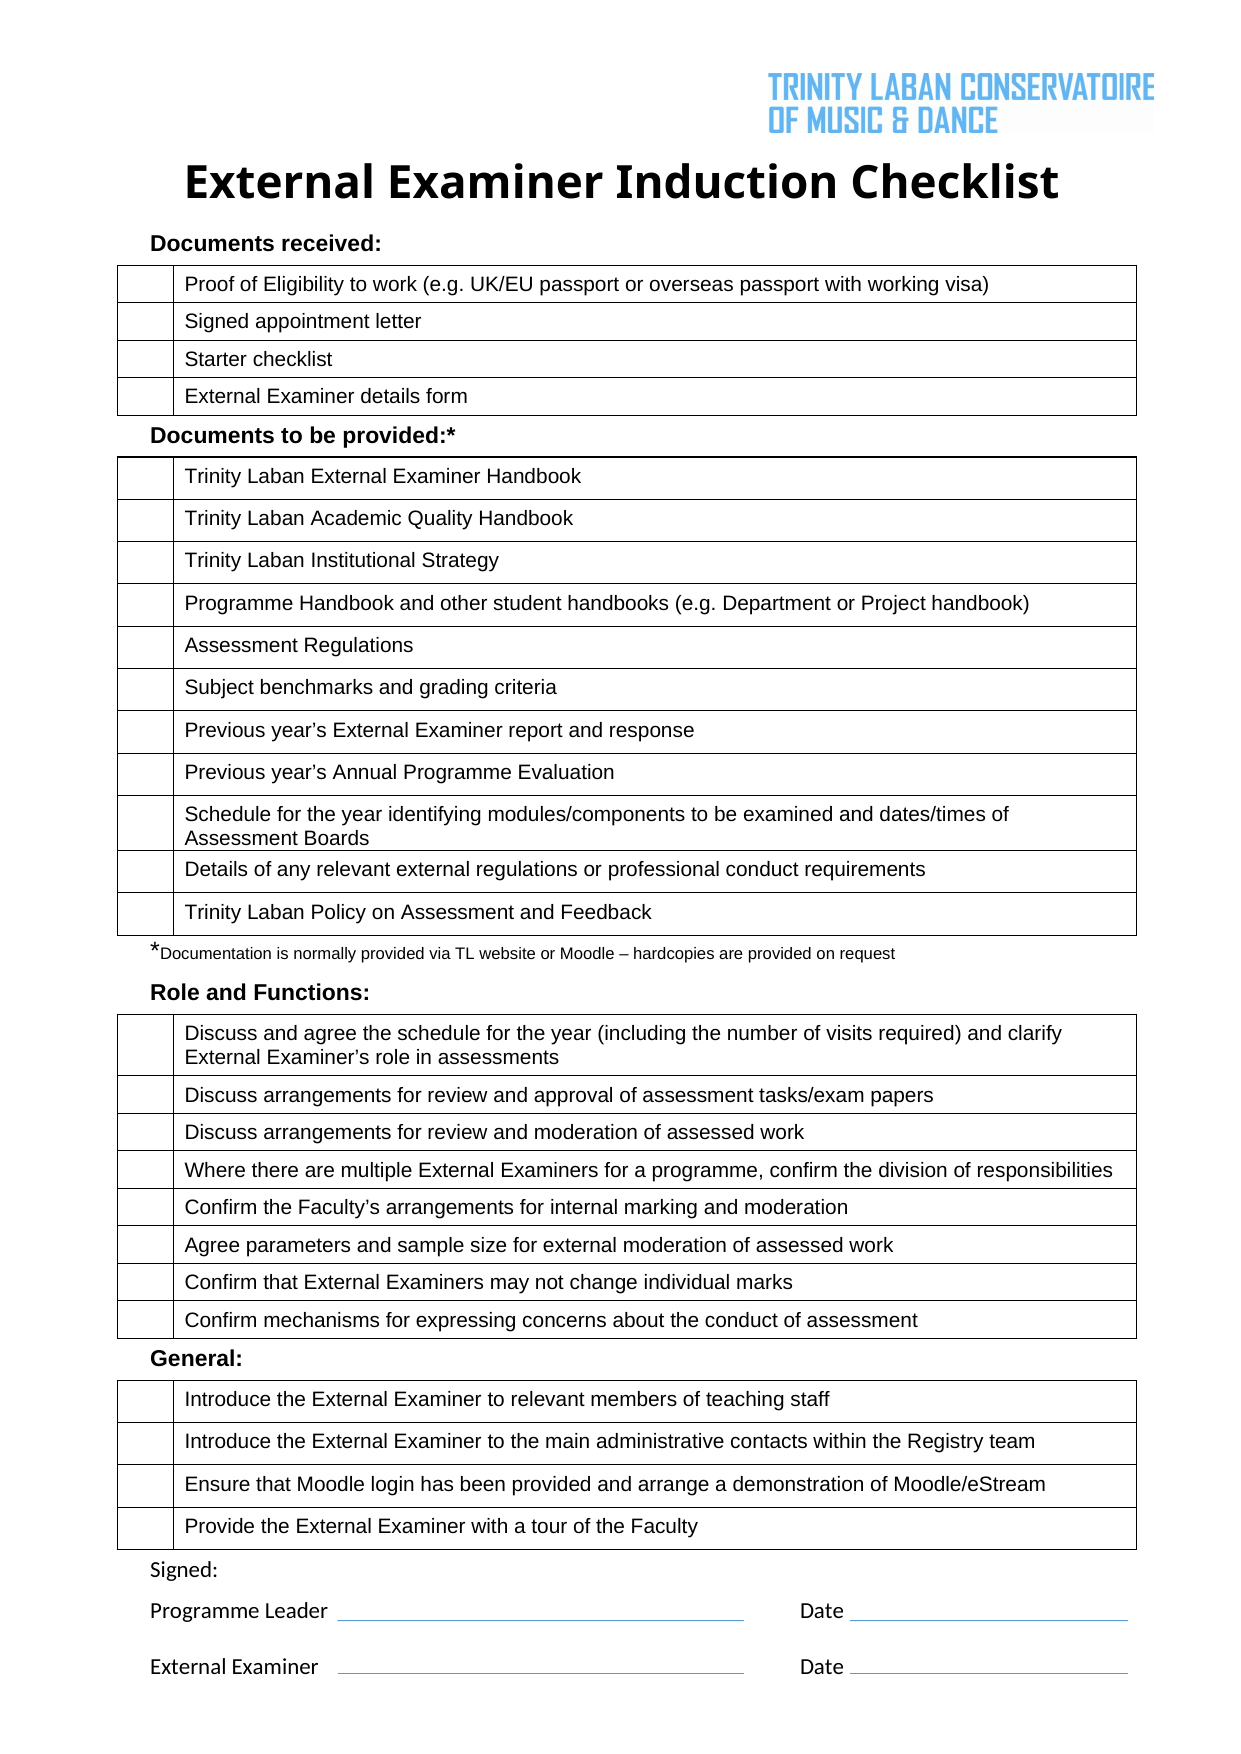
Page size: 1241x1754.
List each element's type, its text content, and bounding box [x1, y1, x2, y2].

table_cell Previous year’s External Examiner report and response [174, 711, 1136, 752]
table_cell [118, 1508, 173, 1549]
table_cell [118, 584, 173, 626]
table_cell Confirm that External Examiners may not change individual marks [174, 1264, 1136, 1300]
table_cell [118, 1226, 173, 1263]
table_header [118, 1381, 173, 1422]
table_cell [118, 711, 173, 752]
picture [768, 73, 1155, 133]
table_cell [118, 500, 173, 541]
table_cell Details of any relevant external regulations or professional conduct requirements [174, 851, 1136, 892]
table_cell Trinity Laban Institutional Strategy [174, 542, 1136, 583]
table_cell [118, 893, 173, 934]
table_header Proof of Eligibility to work (e.g. UK/EU passport or overseas passport with working visa) [174, 266, 1136, 302]
table_cell [118, 851, 173, 892]
table_cell External Examiner details form [174, 378, 1136, 414]
text External Examiner Induction Checklist [150, 150, 1093, 212]
table_header Trinity Laban External Examiner Handbook [174, 458, 1136, 499]
table_header [118, 458, 173, 499]
text *Documentation is normally provided via TL website or Moodle – hardcopies are provided on request [150, 936, 1093, 964]
table_cell [118, 542, 173, 583]
text Documents received: [150, 230, 1093, 256]
table_cell [118, 1114, 173, 1150]
table_cell [118, 303, 173, 339]
table_cell Introduce the External Examiner to the main administrative contacts within the Registry team [174, 1423, 1136, 1464]
table_cell Confirm the Faculty’s arrangements for internal marking and moderation [174, 1189, 1136, 1225]
table_cell Confirm mechanisms for expressing concerns about the conduct of assessment [174, 1301, 1136, 1338]
table_cell Discuss arrangements for review and approval of assessment tasks/exam papers [174, 1076, 1136, 1113]
table_header [118, 1015, 173, 1075]
table_cell [118, 1076, 173, 1113]
table_cell Trinity Laban Academic Quality Handbook [174, 500, 1136, 541]
text Documents to be provided:* [150, 422, 1093, 448]
table_cell Assessment Regulations [174, 627, 1136, 668]
table_cell [118, 1301, 173, 1338]
table_cell Previous year’s Annual Programme Evaluation [174, 754, 1136, 795]
table_cell Where there are multiple External Examiners for a programme, confirm the division of responsibilities [174, 1151, 1136, 1188]
table_cell Provide the External Examiner with a tour of the Faculty [174, 1508, 1136, 1549]
table_header [118, 266, 173, 302]
table_cell [118, 1189, 173, 1225]
table_cell [118, 1151, 173, 1188]
table_cell [118, 796, 173, 850]
table_cell Discuss arrangements for review and moderation of assessed work [174, 1114, 1136, 1150]
table_header Discuss and agree the schedule for the year (including the number of visits required) and clarify External Examiner’s role in assessments [174, 1015, 1136, 1075]
table_cell [118, 669, 173, 710]
table_cell Subject benchmarks and grading criteria [174, 669, 1136, 710]
table_cell [118, 1264, 173, 1300]
table_cell [118, 1423, 173, 1464]
text General: [150, 1345, 1093, 1371]
table_cell [118, 1465, 173, 1507]
table_cell [118, 341, 173, 377]
table_cell Trinity Laban Policy on Assessment and Feedback [174, 893, 1136, 934]
table_cell [118, 378, 173, 414]
table_cell Programme Handbook and other student handbooks (e.g. Department or Project handbook) [174, 584, 1136, 626]
table_cell [118, 754, 173, 795]
table_cell Agree parameters and sample size for external moderation of assessed work [174, 1226, 1136, 1263]
table_cell [118, 627, 173, 668]
table_cell Ensure that Moodle login has been provided and arrange a demonstration of Moodle/eStream [174, 1465, 1136, 1507]
text Role and Functions: [150, 979, 1093, 1006]
table_cell Schedule for the year identifying modules/components to be examined and dates/times of Assessment Boards [174, 796, 1136, 850]
table_header Introduce the External Examiner to relevant members of teaching staff [174, 1381, 1136, 1422]
table_cell Signed appointment letter [174, 303, 1136, 339]
table_cell Starter checklist [174, 341, 1136, 377]
